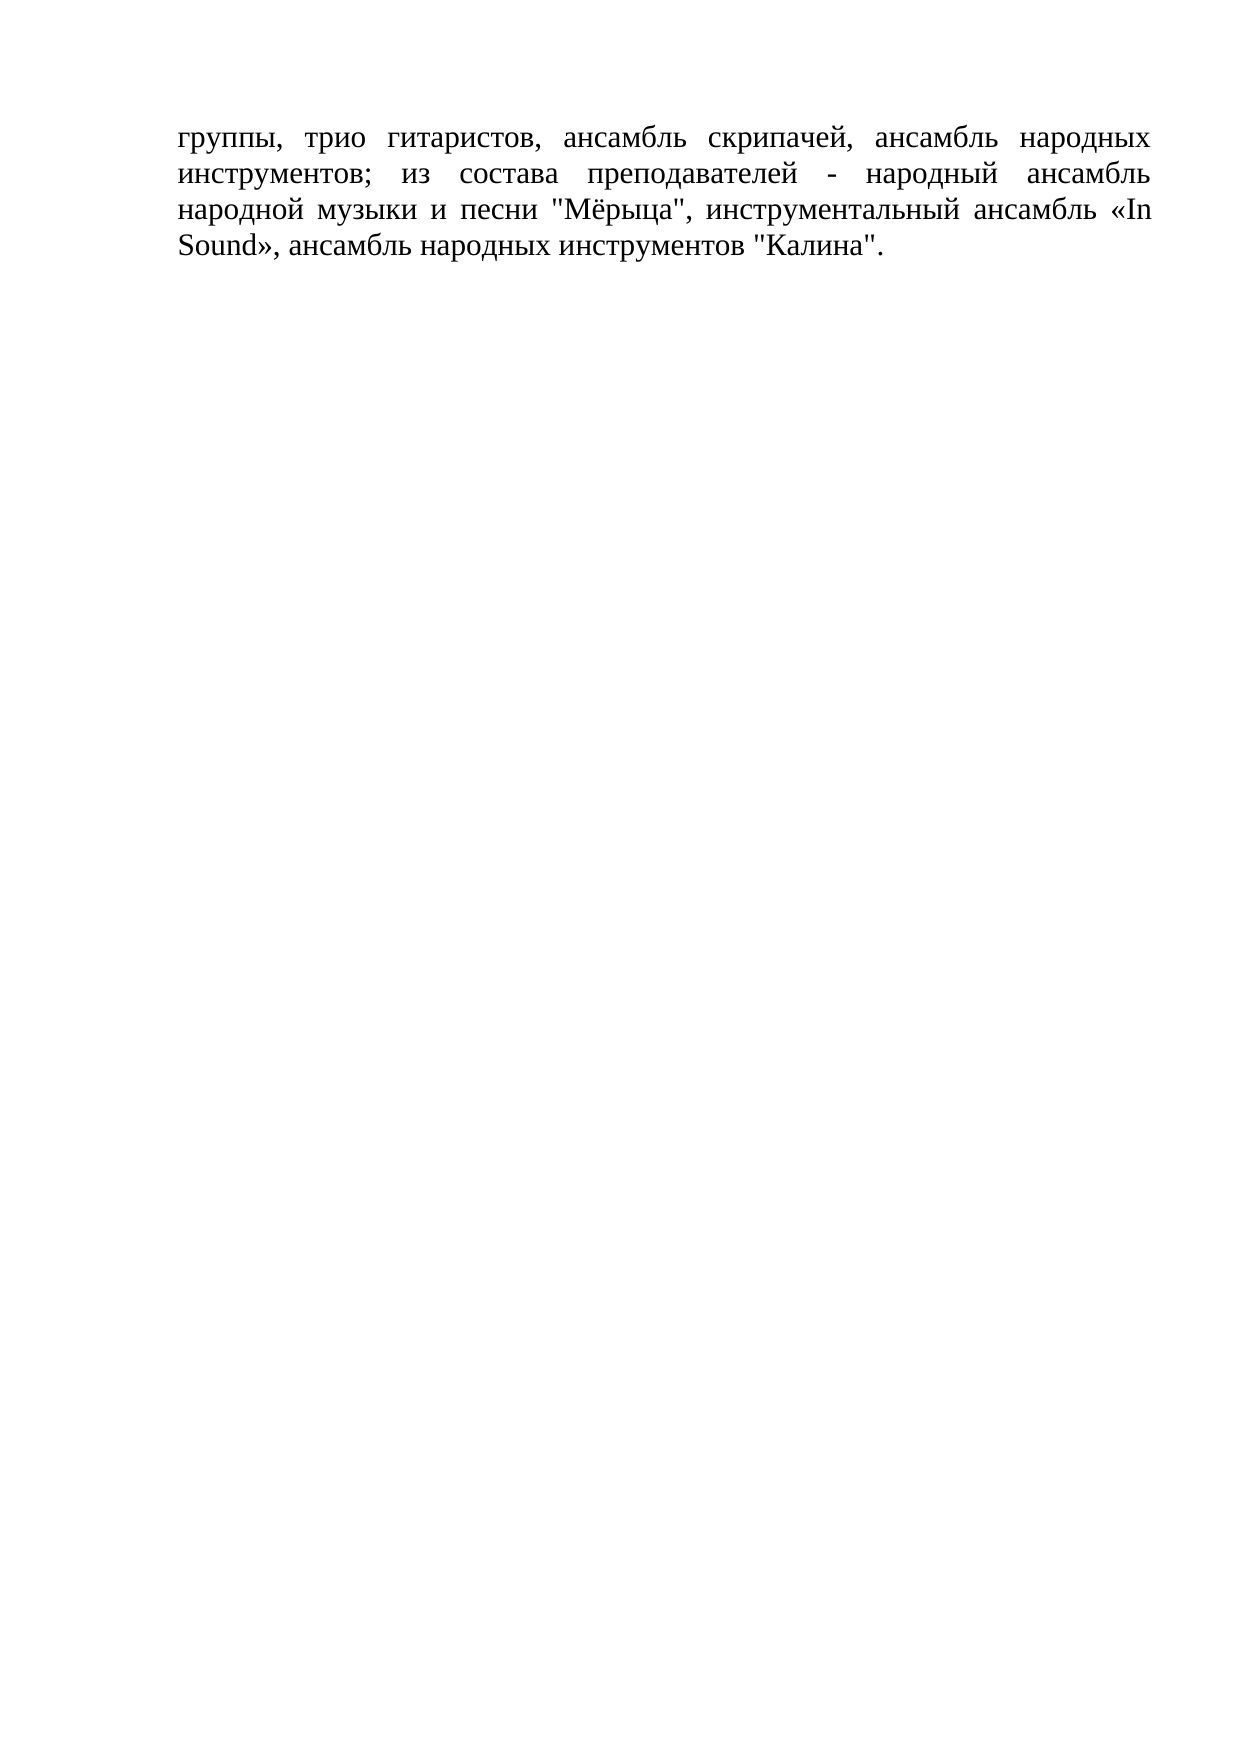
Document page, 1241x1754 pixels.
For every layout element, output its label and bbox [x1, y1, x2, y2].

text [177, 118, 1152, 262]
